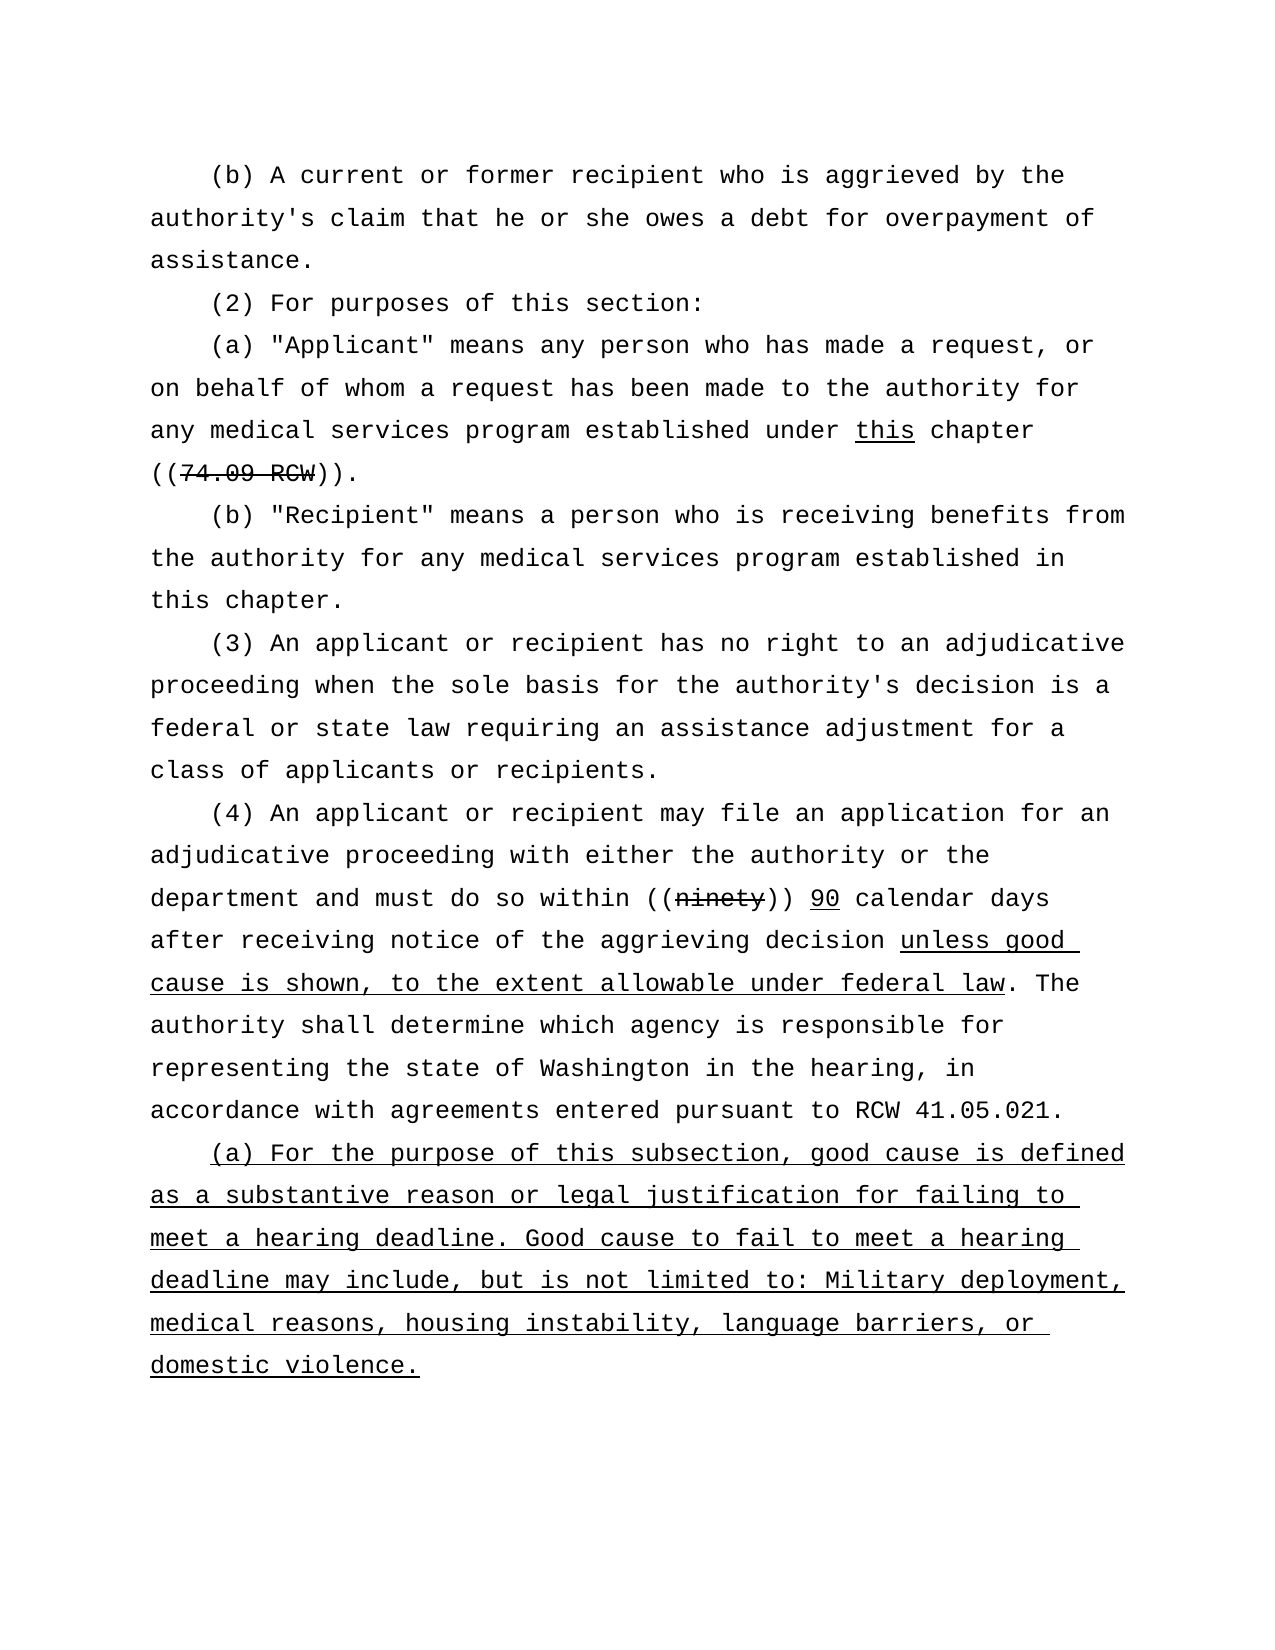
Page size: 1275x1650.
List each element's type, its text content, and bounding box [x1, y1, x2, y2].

text (a) "Applicant" means any person who has made a request, or on behalf of whom a request has been made to the authority for any medical services program established under this chapter ((74.09 RCW)). [150, 320, 1125, 490]
text (a) For the purpose of this subsection, good cause is defined as a substantive reason or legal justification for failing to meet a hearing deadline. Good cause to fail to meet a hearing deadline may include, but is not limited to: Military deployment, medical reasons, housing instability, language barriers, or domestic violence. [150, 1127, 1125, 1291]
text (b) "Recipient" means a person who is receiving benefits from the authority for any medical services program established in this chapter. [150, 490, 1125, 617]
text (b) A current or former recipient who is aggrieved by the authority's claim that he or she owes a debt for overpayment of assistance. [150, 150, 1125, 277]
text (3) An applicant or recipient has no right to an adjudicative proceeding when the sole basis for the authority's decision is a federal or state law requiring an assistance adjustment for a class of applicants or recipients. [150, 617, 1125, 787]
text (2) For purposes of this section: [150, 277, 1125, 320]
text (a) For the purpose of this subsection, good cause is defined as a substantive reason or legal justification for failing to meet a hearing deadline. Good cause to fail to meet a hearing deadline may include, but is not limited to: Military deployment, medical reasons, housing instability, language barriers, or domestic violence. [150, 1293, 1125, 1382]
text (4) An applicant or recipient may file an application for an adjudicative proceeding with either the authority or the department and must do so within ((ninety)) 90 calendar days after receiving notice of the aggrieving decision unless good cause is shown, to the extent allowable under federal law. The authority shall determine which agency is responsible for representing the state of Washington in the hearing, in accordance with agreements entered pursuant to RCW 41.05.021. [150, 787, 1125, 1127]
